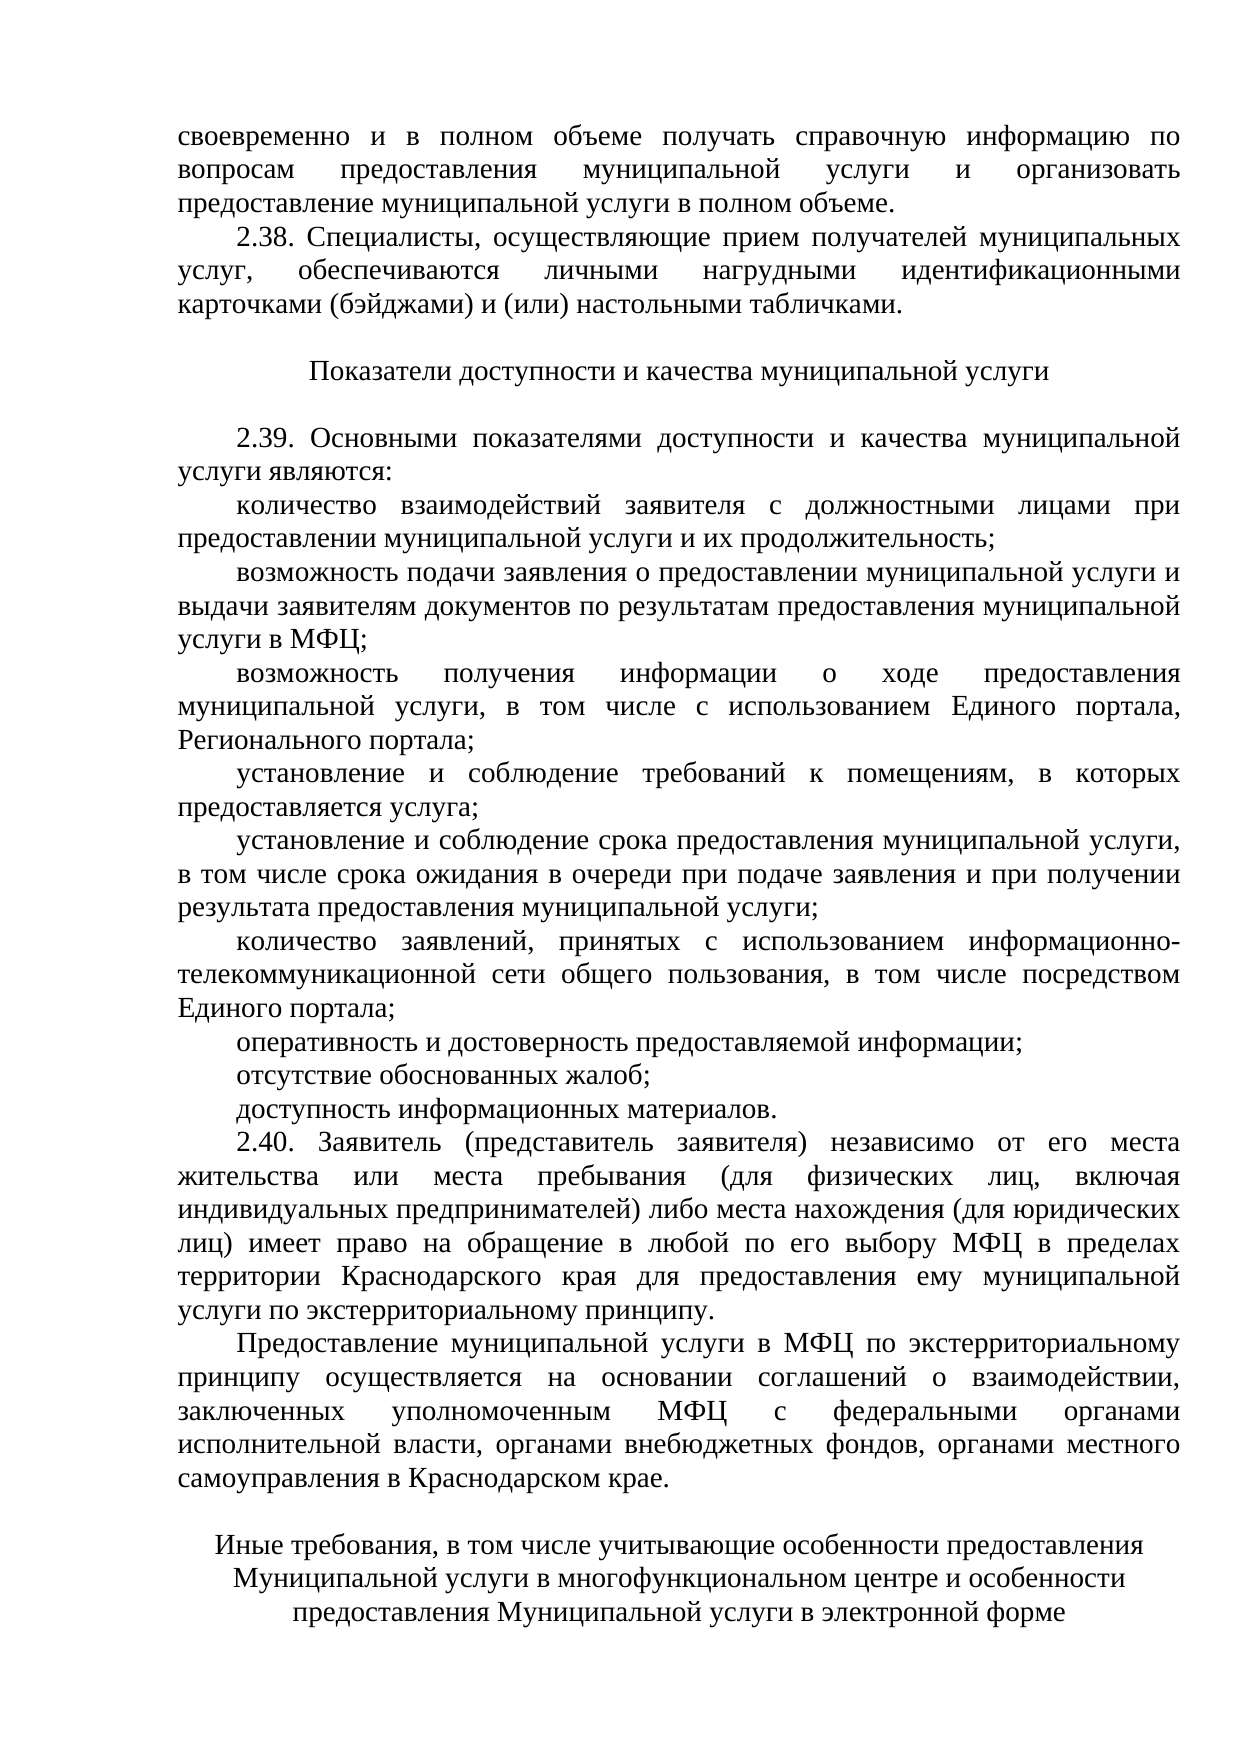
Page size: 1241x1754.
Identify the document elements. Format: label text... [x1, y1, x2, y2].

text количество заявлений, принятых с использованием информационно-телекоммуникационной сети общего пользования, в том числе посредством Единого портала; [177, 923, 1181, 1024]
text возможность получения информации о ходе предоставления муниципальной услуги, в том числе с использованием Единого портала, Регионального портала; [177, 655, 1181, 755]
text установление и соблюдение срока предоставления муниципальной услуги, в том числе срока ожидания в очереди при подаче заявления и при получении результата предоставления муниципальной услуги; [177, 822, 1181, 923]
text Показатели доступности и качества муниципальной услуги [177, 353, 1181, 386]
text количество взаимодействий заявителя с должностными лицами при предоставлении муниципальной услуги и их продолжительность; [177, 487, 1181, 554]
text оперативность и достоверность предоставляемой информации; [177, 1024, 1181, 1057]
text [177, 118, 1181, 219]
text возможность подачи заявления о предоставлении муниципальной услуги и выдачи заявителям документов по результатам предоставления муниципальной услуги в МФЦ; [177, 554, 1181, 655]
text 2.38. Специалисты, осуществляющие прием получателей муниципальных услуг, обеспечиваются личными нагрудными идентификационными карточками (бэйджами) и (или) настольными табличками. [177, 219, 1181, 319]
text отсутствие обоснованных жалоб; [177, 1057, 1181, 1091]
text Предоставление муниципальной услуги в МФЦ по экстерриториальному принципу осуществляется на основании соглашений о взаимодействии, заключенных уполномоченным МФЦ с федеральными органами исполнительной власти, органами внебюджетных фондов, органами местного самоуправления в Краснодарском крае. [177, 1326, 1181, 1493]
text доступность информационных материалов. [177, 1091, 1181, 1124]
text Иные требования, в том числе учитывающие особенности предоставления Муниципальной услуги в многофункциональном центре и особенности предоставления Муниципальной услуги в электронной форме [177, 1527, 1181, 1627]
text 2.40. Заявитель (представитель заявителя) независимо от его места жительства или места пребывания (для физических лиц, включая индивидуальных предпринимателей) либо места нахождения (для юридических лиц) имеет право на обращение в любой по его выбору МФЦ в пределах территории Краснодарского края для предоставления ему муниципальной услуги по экстерриториальному принципу. [177, 1124, 1181, 1326]
text установление и соблюдение требований к помещениям, в которых предоставляется услуга; [177, 755, 1181, 822]
text 2.39. Основными показателями доступности и качества муниципальной услуги являются: [177, 420, 1181, 487]
